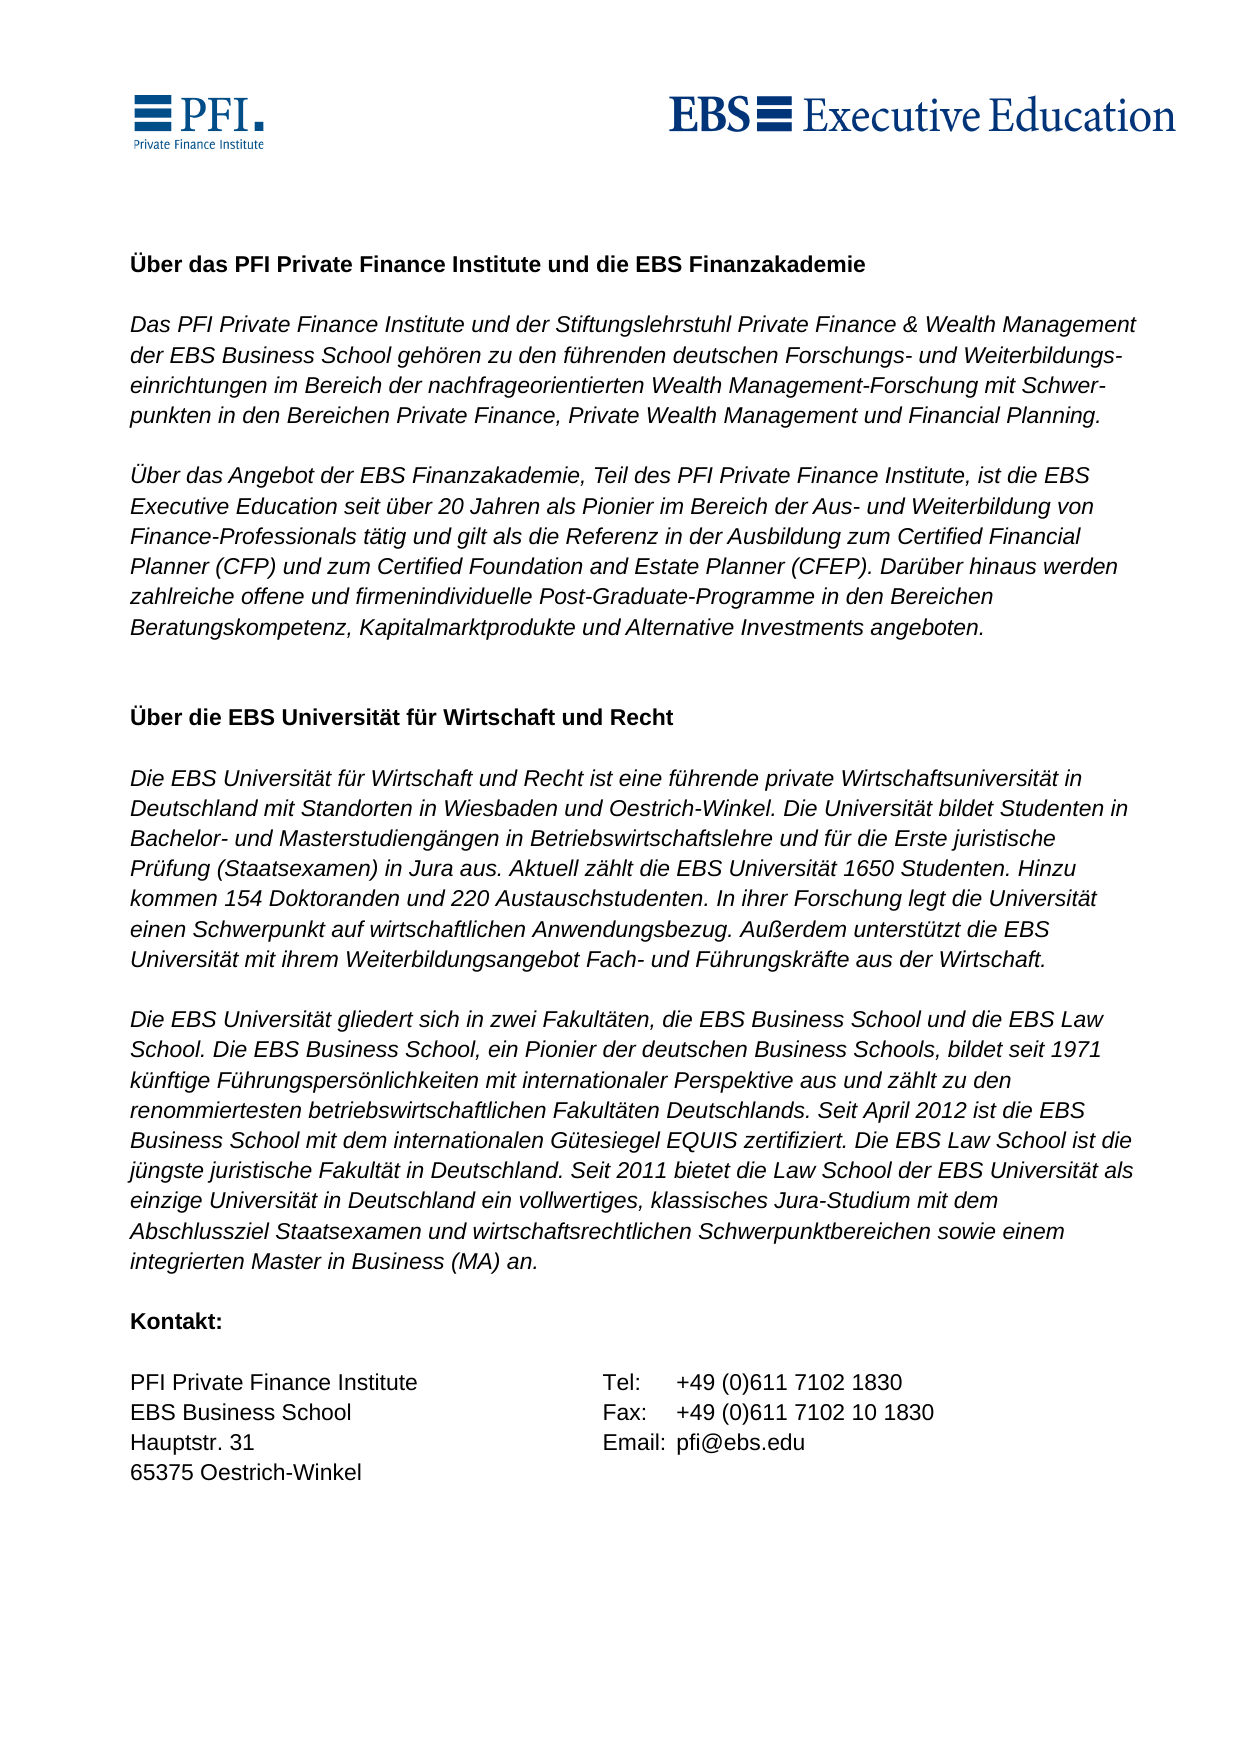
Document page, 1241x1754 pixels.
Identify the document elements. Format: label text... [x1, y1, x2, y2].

text Die EBS Universität gliedert sich in zwei Fakultäten, die EBS Business School und die EBS Law School. Die EBS Business School, ein Pionier der deutschen Business Schools, bildet seit 1971 künftige Führungspersönlichkeiten mit internationaler Perspektive aus und zählt zu den renommiertesten betriebswirtschaftlichen Fakultäten Deutschlands. Seit April 2012 ist die EBS Business School mit dem internationalen Gütesiegel EQUIS zertifiziert. Die EBS Law School ist die jüngste juristische Fakultät in Deutschland. Seit 2011 bietet die Law School der EBS Universität als einzige Universität in Deutschland ein vollwertiges, klassisches Jura-Studium mit dem Abschlussziel Staatsexamen und wirtschaftsrechtlichen Schwerpunktbereichen sowie einem integrierten Master in Business (MA) an. [130, 1006, 1138, 1274]
picture [669, 95, 1176, 132]
text PFI Private Finance Institute Tel: +49 (0)611 7102 1830 [130, 1369, 1138, 1395]
picture [134, 95, 264, 149]
text Über das PFI Private Finance Institute und die EBS Finanzakademie [130, 251, 1138, 277]
text Das PFI Private Finance Institute und der Stiftungslehrstuhl Private Finance & Wealth Management der EBS Business School gehören zu den führenden deutschen Forschungs- und Weiterbildungseinrichtungen im Bereich der nachfrageorientierten Wealth Management-Forschung mit Schwerpunkten in den Bereichen Private Finance, Private Wealth Management und Financial Planning. [130, 311, 1138, 428]
text 65375 Oestrich-Winkel [130, 1459, 1138, 1486]
text Kontakt: [130, 1308, 1138, 1335]
text Über die EBS Universität für Wirtschaft und Recht [130, 704, 1138, 731]
text Die EBS Universität für Wirtschaft und Recht ist eine führende private Wirtschaftsuniversität in Deutschland mit Standorten in Wiesbaden und Oestrich-Winkel. Die Universität bildet Studenten in Bachelor- und Masterstudiengängen in Betriebswirtschaftslehre und für die Erste juristische Prüfung (Staatsexamen) in Jura aus. Aktuell zählt die EBS Universität 1650 Studenten. Hinzu kommen 154 Doktoranden und 220 Austauschstudenten. In ihrer Forschung legt die Universität einen Schwerpunkt auf wirtschaftlichen Anwendungsbezug. Außerdem unterstützt die EBS Universität mit ihrem Weiterbildungsangebot Fach- und Führungskräfte aus der Wirtschaft. [130, 764, 1138, 972]
text Hauptstr. 31 Email: pfi@ebs.edu [130, 1429, 1138, 1456]
text EBS Business School Fax: +49 (0)611 7102 10 1830 [130, 1399, 1138, 1425]
text Über das Angebot der EBS Finanzakademie, Teil des PFI Private Finance Institute, ist die EBS Executive Education seit über 20 Jahren als Pionier im Bereich der Aus- und Weiterbildung von Finance-Professionals tätig und gilt als die Referenz in der Ausbildung zum Certified Financial Planner (CFP) und zum Certified Foundation and Estate Planner (CFEP). Darüber hinaus werden zahlreiche offene und firmenindividuelle Post-Graduate-Programme in den Bereichen Beratungskompetenz, Kapitalmarktprodukte und Alternative Investments angeboten. [130, 462, 1138, 640]
